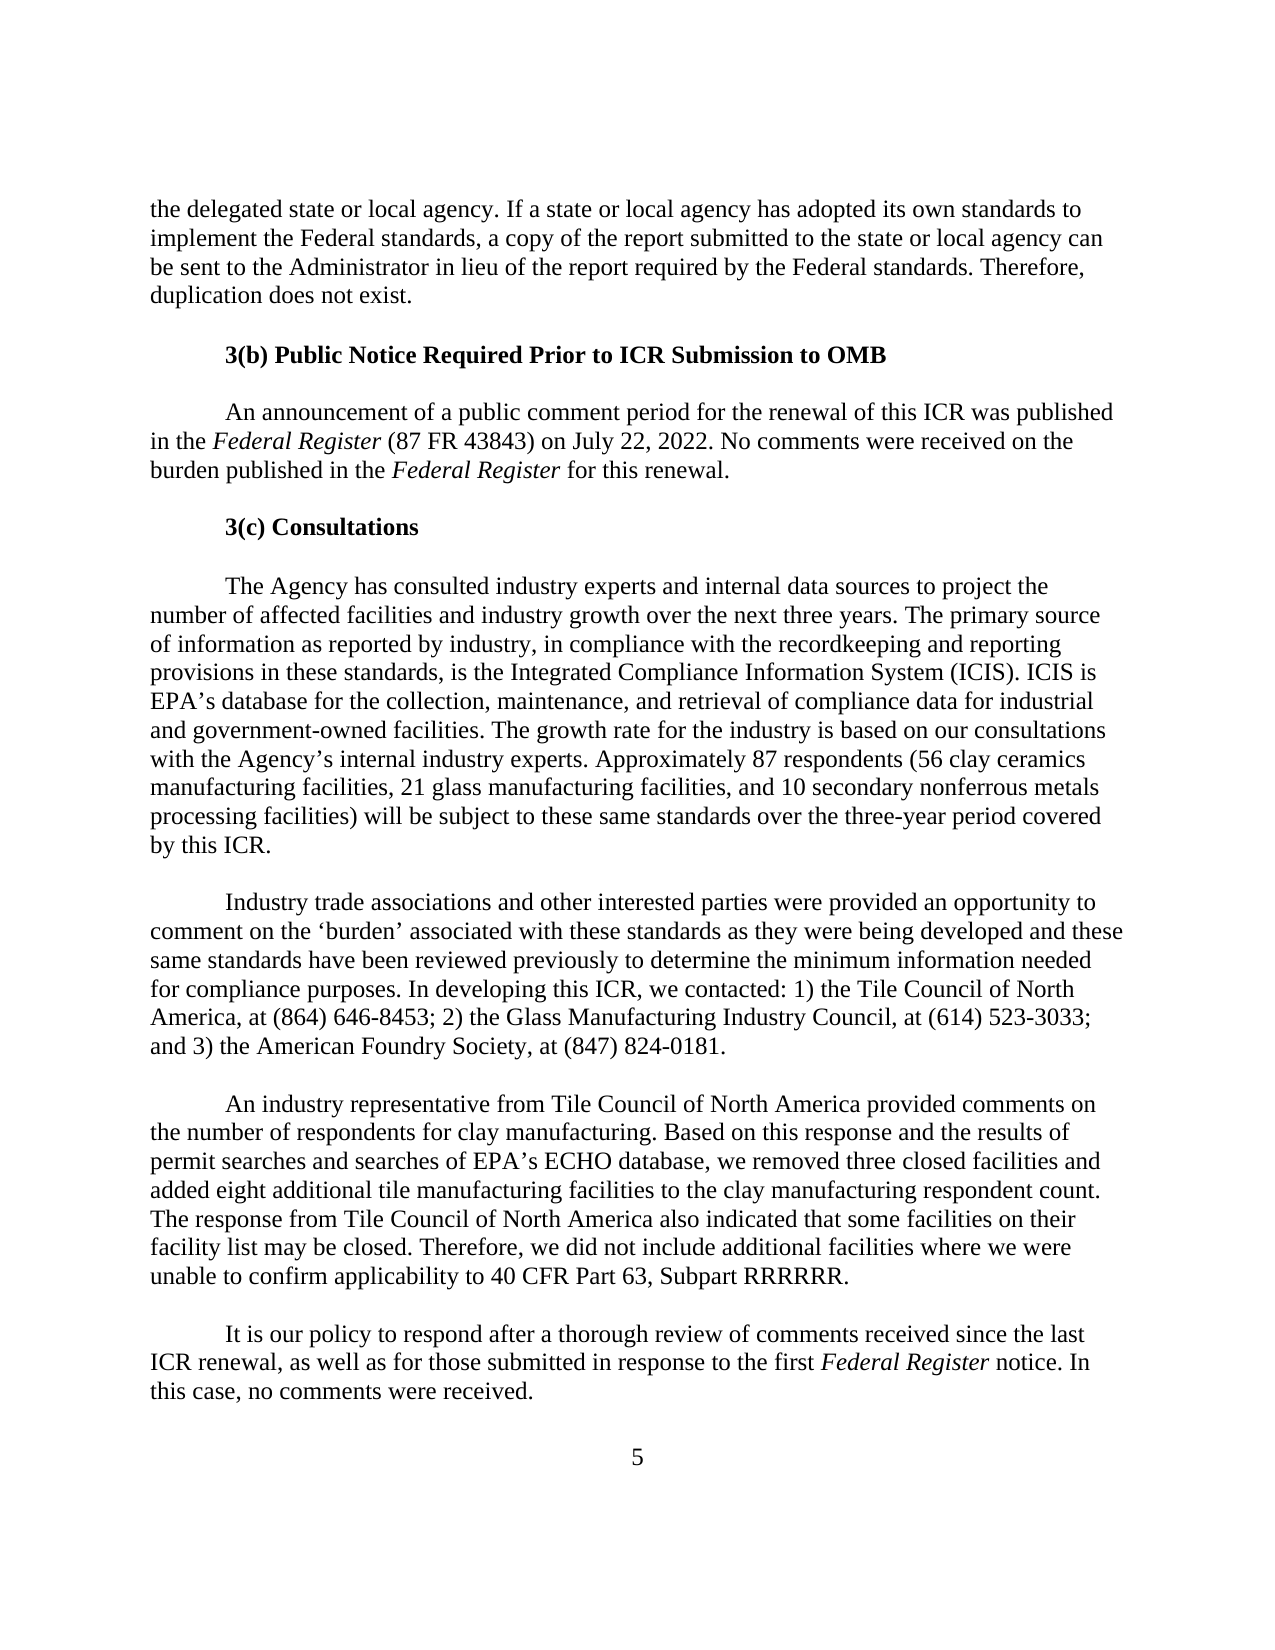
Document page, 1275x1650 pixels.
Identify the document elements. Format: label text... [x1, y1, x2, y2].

text 3(b) Public Notice Required Prior to ICR Submission to OMB [150, 340, 1125, 368]
text It is our policy to respond after a thorough review of comments received since the last ICR renewal, as well as for those submitted in response to the first Federal Register notice. In this case, no comments were received. [150, 1319, 1125, 1405]
text An industry representative from Tile Council of North America provided comments on the number of respondents for clay manufacturing. Based on this response and the results of permit searches and searches of EPA’s ECHO database, we removed three closed facilities and added eight additional tile manufacturing facilities to the clay manufacturing respondent count. The response from Tile Council of North America also indicated that some facilities on their facility list may be closed. Therefore, we did not include additional facilities where we were unable to confirm applicability to 40 CFR Part 63, Subpart RRRRRR. [150, 1089, 1125, 1290]
text An announcement of a public comment period for the renewal of this ICR was published in the Federal Register (87 FR 43843) on July 22, 2022. No comments were received on the burden published in the Federal Register for this renewal. [150, 397, 1125, 483]
text Industry trade associations and other interested parties were provided an opportunity to comment on the ‘burden’ associated with these standards as they were being developed and these same standards have been reviewed previously to determine the minimum information needed for compliance purposes. In developing this ICR, we contacted: 1) the Tile Council of North America, at (864) 646-8453; 2) the Glass Manufacturing Industry Council, at (614) 523-3033; and 3) the American Foundry Society, at (847) 824-0181. [150, 887, 1125, 1060]
text 3(c) Consultations [150, 511, 1125, 541]
text The Agency has consulted industry experts and internal data sources to project the number of affected facilities and industry growth over the next three years. The primary source of information as reported by industry, in compliance with the recordkeeping and reporting provisions in these standards, is the Integrated Compliance Information System (ICIS). ICIS is EPA’s database for the collection, maintenance, and retrieval of compliance data for industrial and government-owned facilities. The growth rate for the industry is based on our consultations with the Agency’s internal industry experts. Approximately 87 respondents (56 clay ceramics manufacturing facilities, 21 glass manufacturing facilities, and 10 secondary nonferrous metals processing facilities) will be subject to these same standards over the three-year period covered by this ICR. [150, 571, 1125, 859]
